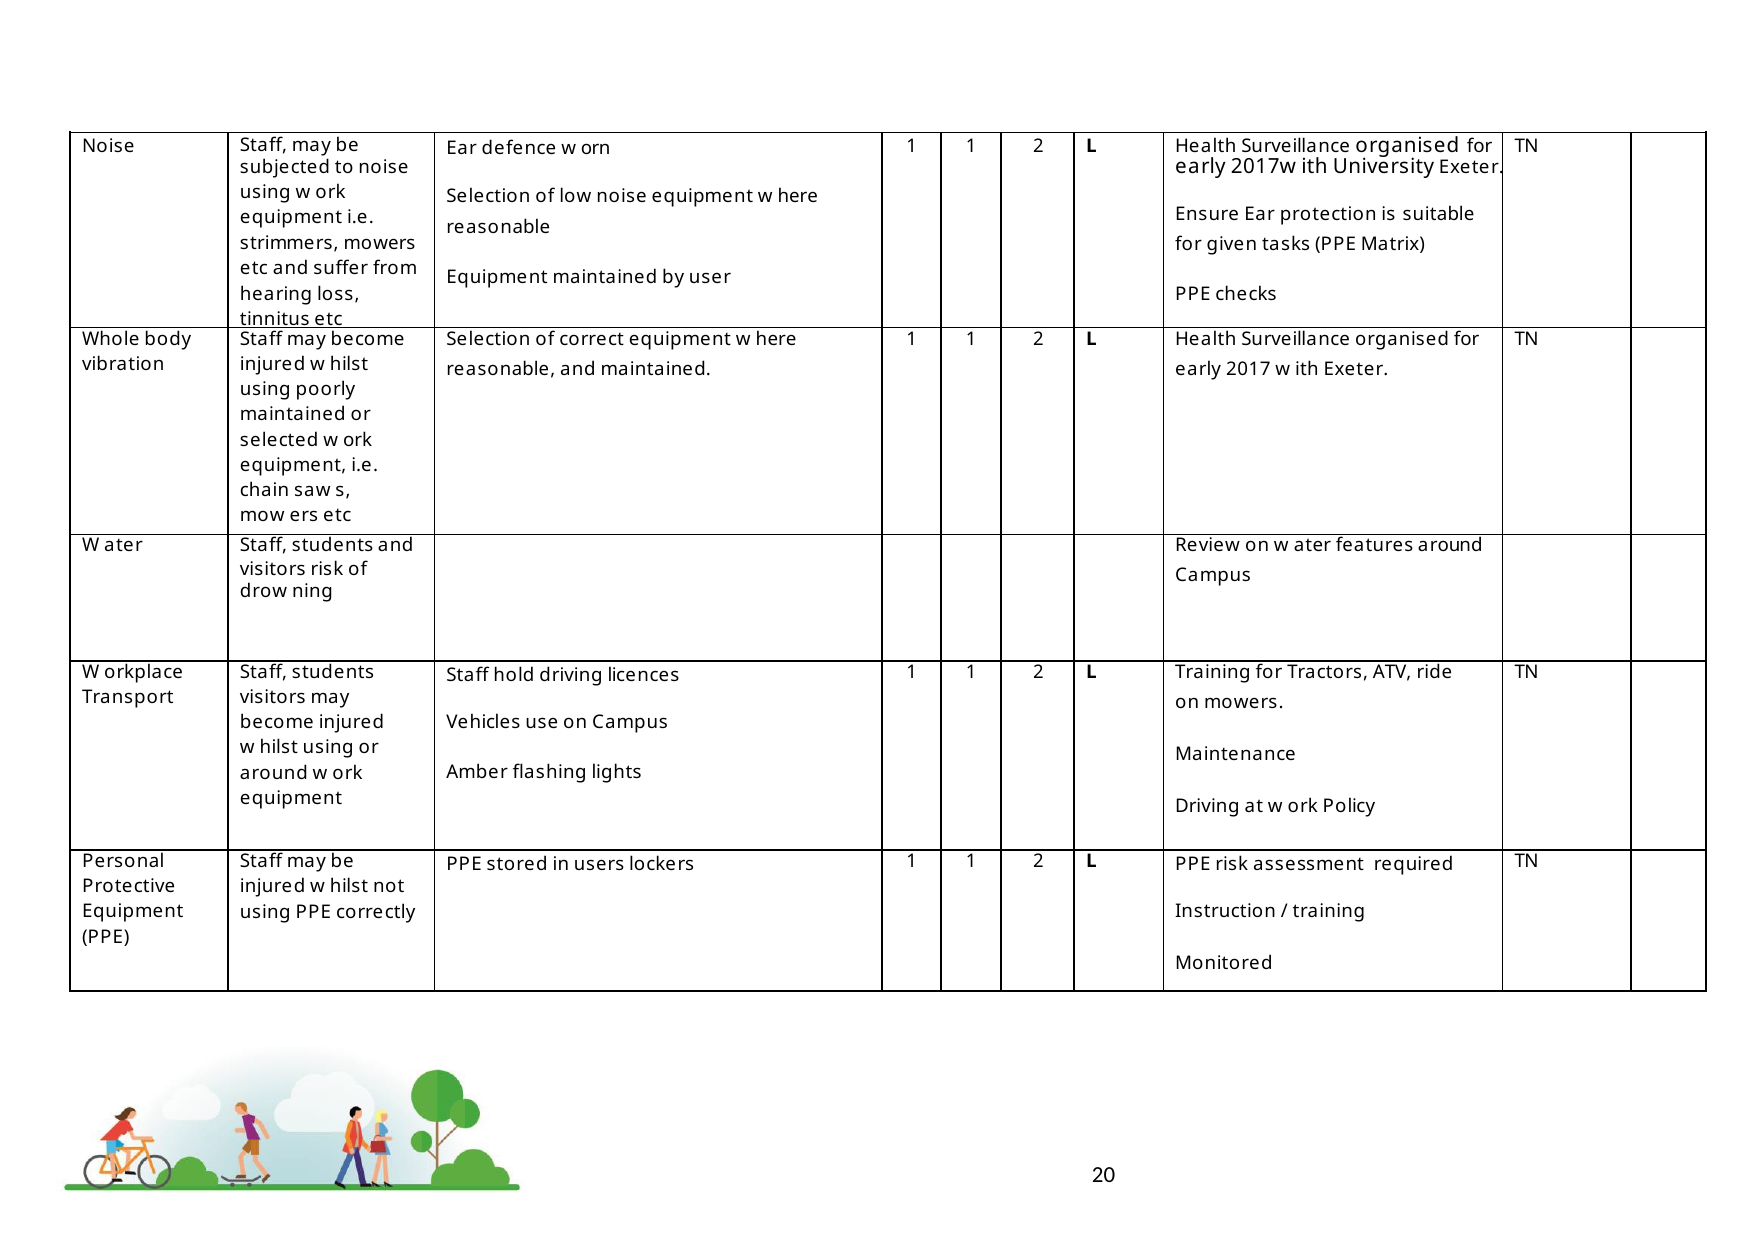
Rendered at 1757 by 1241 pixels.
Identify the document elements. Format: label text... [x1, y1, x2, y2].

table_header Staff, may be subjected to noise using w ork equipment i.e. strimmers, mowers etc and suffer from hearing loss, tinnitus etc [229, 133, 434, 327]
table_cell Staff may be injured w hilst not using PPE correctly [229, 851, 434, 990]
table_cell L [1075, 328, 1163, 533]
table_cell PPE stored in users lockers [435, 851, 881, 990]
table_cell Personal Protective Equipment (PPE) [71, 851, 227, 990]
table_cell [1632, 662, 1705, 849]
table_cell TN [1503, 851, 1630, 990]
table_cell [1002, 535, 1073, 660]
table_cell Staff, students visitors may become injured w hilst using or around w ork equipment [229, 662, 434, 849]
table_cell Whole body vibration [71, 328, 227, 533]
table_header 2 [1002, 133, 1073, 327]
table_header L [1075, 133, 1163, 327]
table_cell PPE risk assessment required Instruction / training Monitored [1164, 851, 1502, 990]
table_cell L [1075, 662, 1163, 849]
table_cell 1 [942, 328, 1000, 533]
table_cell Staff, students and visitors risk of drow ning [229, 535, 434, 660]
table_cell [883, 535, 940, 660]
table_cell [1075, 535, 1163, 660]
table_cell Staff may become injured w hilst using poorly maintained or selected w ork equipment, i.e. chain saw s, mow ers etc [229, 328, 434, 533]
table_header TN [1503, 133, 1630, 327]
table_cell 1 [883, 851, 940, 990]
table_cell Review on w ater features around Campus [1164, 535, 1502, 660]
table_cell 1 [942, 662, 1000, 849]
table_cell Health Surveillance organised for early 2017 w ith Exeter. [1164, 328, 1502, 533]
table_cell [1632, 851, 1705, 990]
table_header [1632, 133, 1705, 327]
table_header 1 [942, 133, 1000, 327]
table_cell L [1075, 851, 1163, 990]
table_cell Staff hold driving licences Vehicles use on Campus Amber flashing lights [435, 662, 881, 849]
table_header Noise [71, 133, 227, 327]
picture [55, 997, 529, 1199]
table_cell 1 [883, 662, 940, 849]
table_header Health Surveillance organised for early 2017w ith University Exeter. Ensure Ear protection is suitable for given tasks (PPE Matrix) PPE checks [1164, 133, 1502, 327]
table_cell [1632, 535, 1705, 660]
table_cell W orkplace Transport [71, 662, 227, 849]
table_cell [435, 535, 881, 660]
table_header Ear defence w orn Selection of low noise equipment w here reasonable Equipment maintained by user [435, 133, 881, 327]
table_cell TN [1503, 328, 1630, 533]
table_cell 2 [1002, 851, 1073, 990]
table_cell W ater [71, 535, 227, 660]
table_cell Training for Tractors, ATV, ride on mowers. Maintenance Driving at w ork Policy [1164, 662, 1502, 849]
table_cell 2 [1002, 662, 1073, 849]
table_cell 1 [883, 328, 940, 533]
table_cell 1 [942, 851, 1000, 990]
table_cell 2 [1002, 328, 1073, 533]
table_cell [942, 535, 1000, 660]
table_cell [1503, 535, 1630, 660]
table_cell Selection of correct equipment w here reasonable, and maintained. [435, 328, 881, 533]
table_cell [1632, 328, 1705, 533]
table_cell TN [1503, 662, 1630, 849]
table_header 1 [883, 133, 940, 327]
